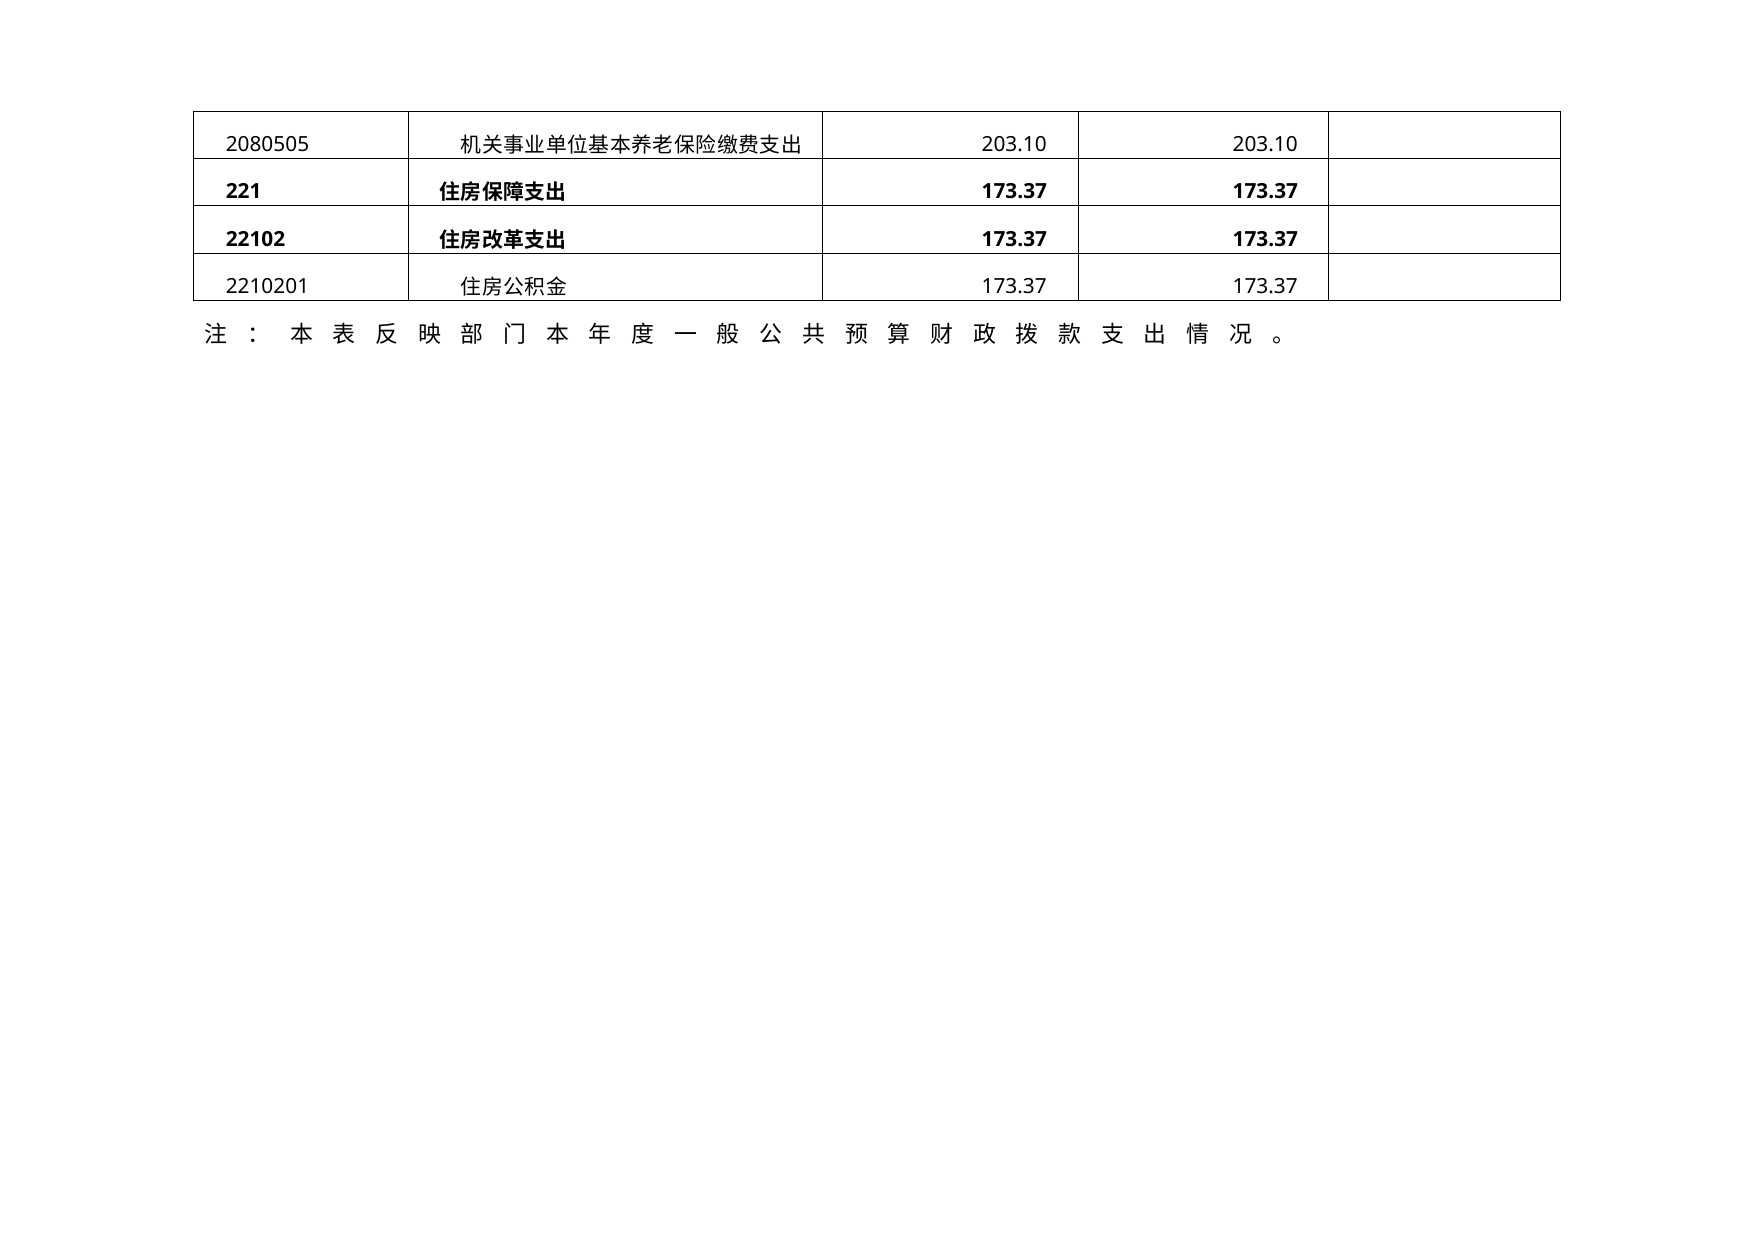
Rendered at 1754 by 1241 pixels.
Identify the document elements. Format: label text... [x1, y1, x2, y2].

table_cell [1329, 159, 1560, 205]
table_cell 住房改革支出 [409, 206, 822, 252]
table_cell 221 [194, 159, 408, 205]
table_cell 173.37 [1079, 159, 1328, 205]
table_cell [1329, 254, 1560, 300]
table_cell 173.37 [823, 159, 1078, 205]
text 注：本表反映部门本年度一般公共预算财政拨款支出情况。 [183, 301, 1571, 364]
table_cell 173.37 [823, 206, 1078, 252]
table_cell 203.10 [1079, 112, 1328, 158]
table_cell 173.37 [1079, 254, 1328, 300]
table_cell 住房公积金 [409, 254, 822, 300]
table_cell 机关事业单位基本养老保险缴费支出 [409, 112, 822, 158]
table_cell 173.37 [823, 254, 1078, 300]
table_cell [1329, 206, 1560, 252]
table_cell 住房保障支出 [409, 159, 822, 205]
table_cell 173.37 [1079, 206, 1328, 252]
table_cell [1329, 112, 1560, 158]
table_cell 22102 [194, 206, 408, 252]
table_cell 203.10 [823, 112, 1078, 158]
table_cell 2080505 [194, 112, 408, 158]
table_cell 2210201 [194, 254, 408, 300]
